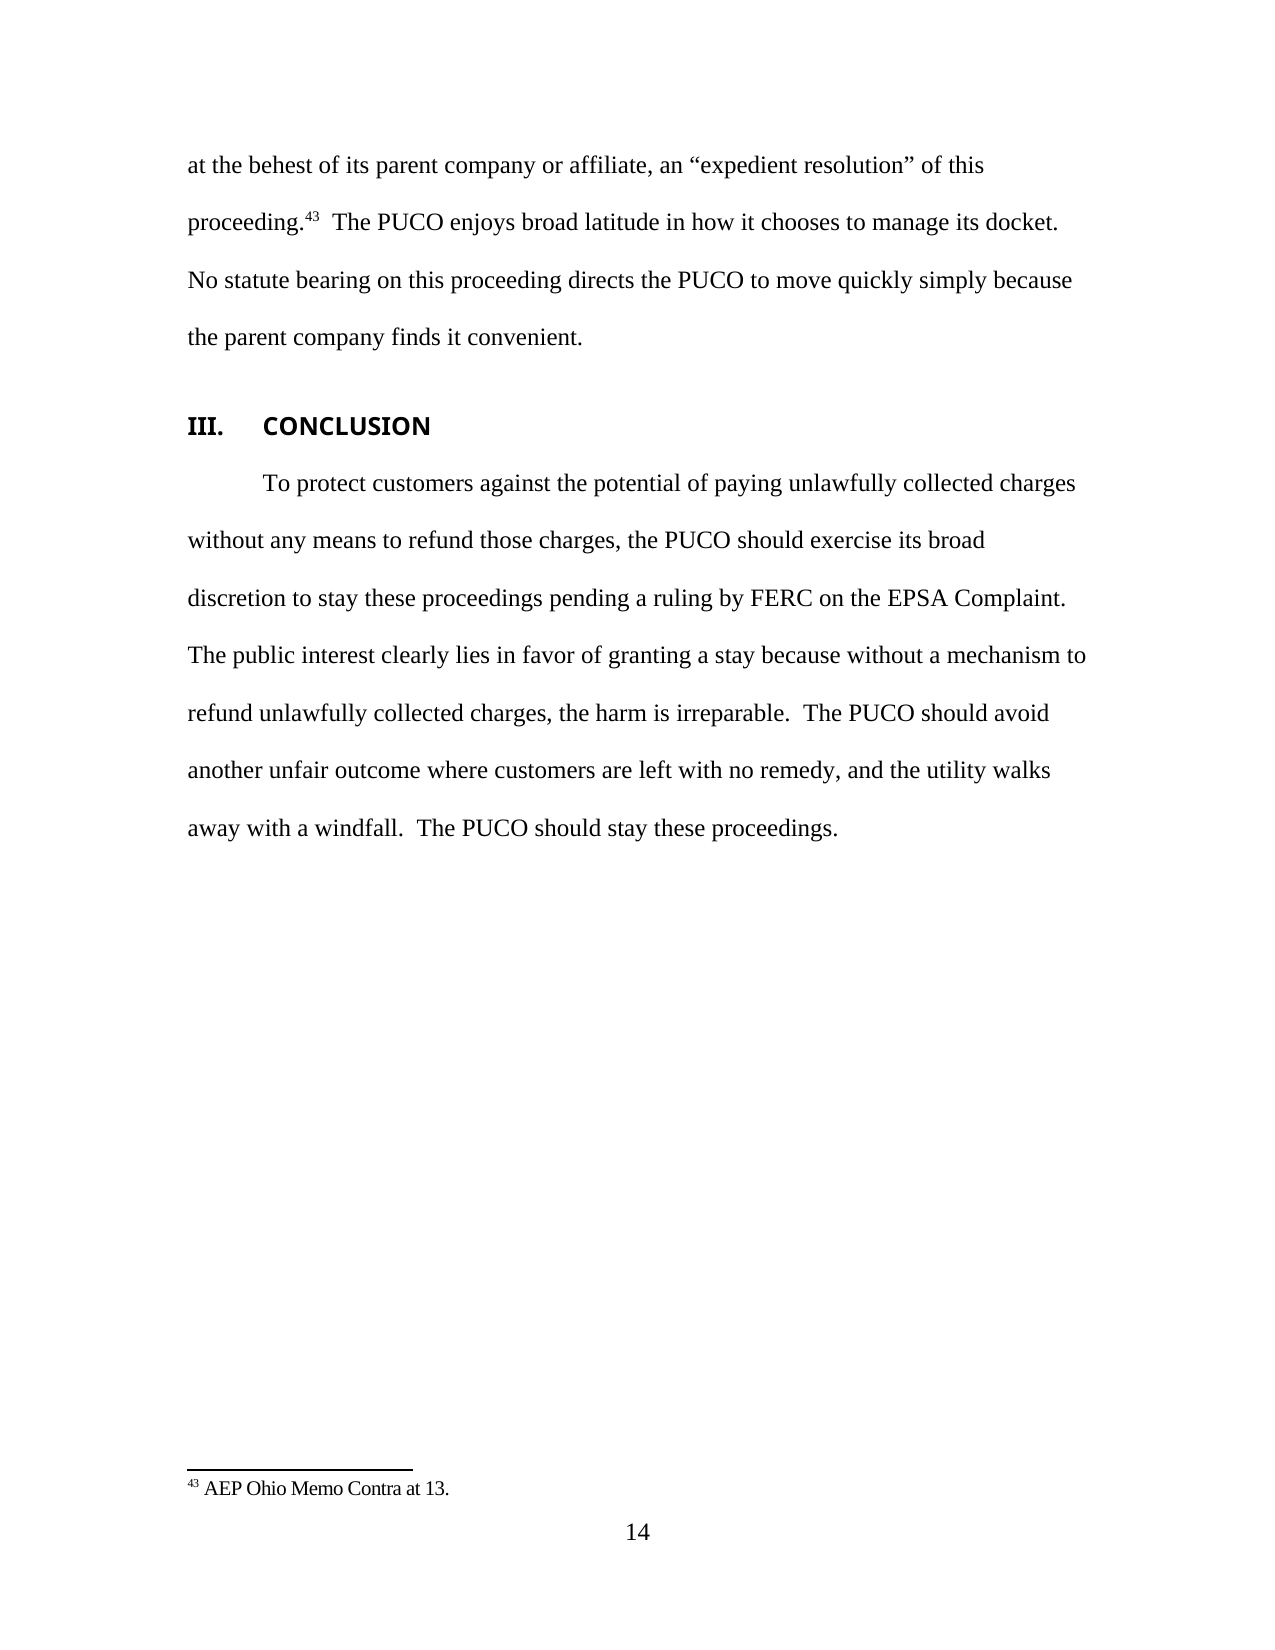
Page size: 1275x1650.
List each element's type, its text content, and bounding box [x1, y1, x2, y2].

subtitle CONCLUSION [187, 409, 1087, 443]
text To protect customers against the potential of paying unlawfully collected charges without any means to refund those charges, the PUCO should exercise its broad discretion to stay these proceedings pending a ruling by FERC on the EPSA Complaint. The public interest clearly lies in favor of granting a stay because without a mechanism to refund unlawfully collected charges, the harm is irreparable. The PUCO should avoid another unfair outcome where customers are left with no remedy, and the utility walks away with a windfall. The PUCO should stay these proceedings. [187, 468, 1087, 842]
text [187, 150, 1087, 351]
